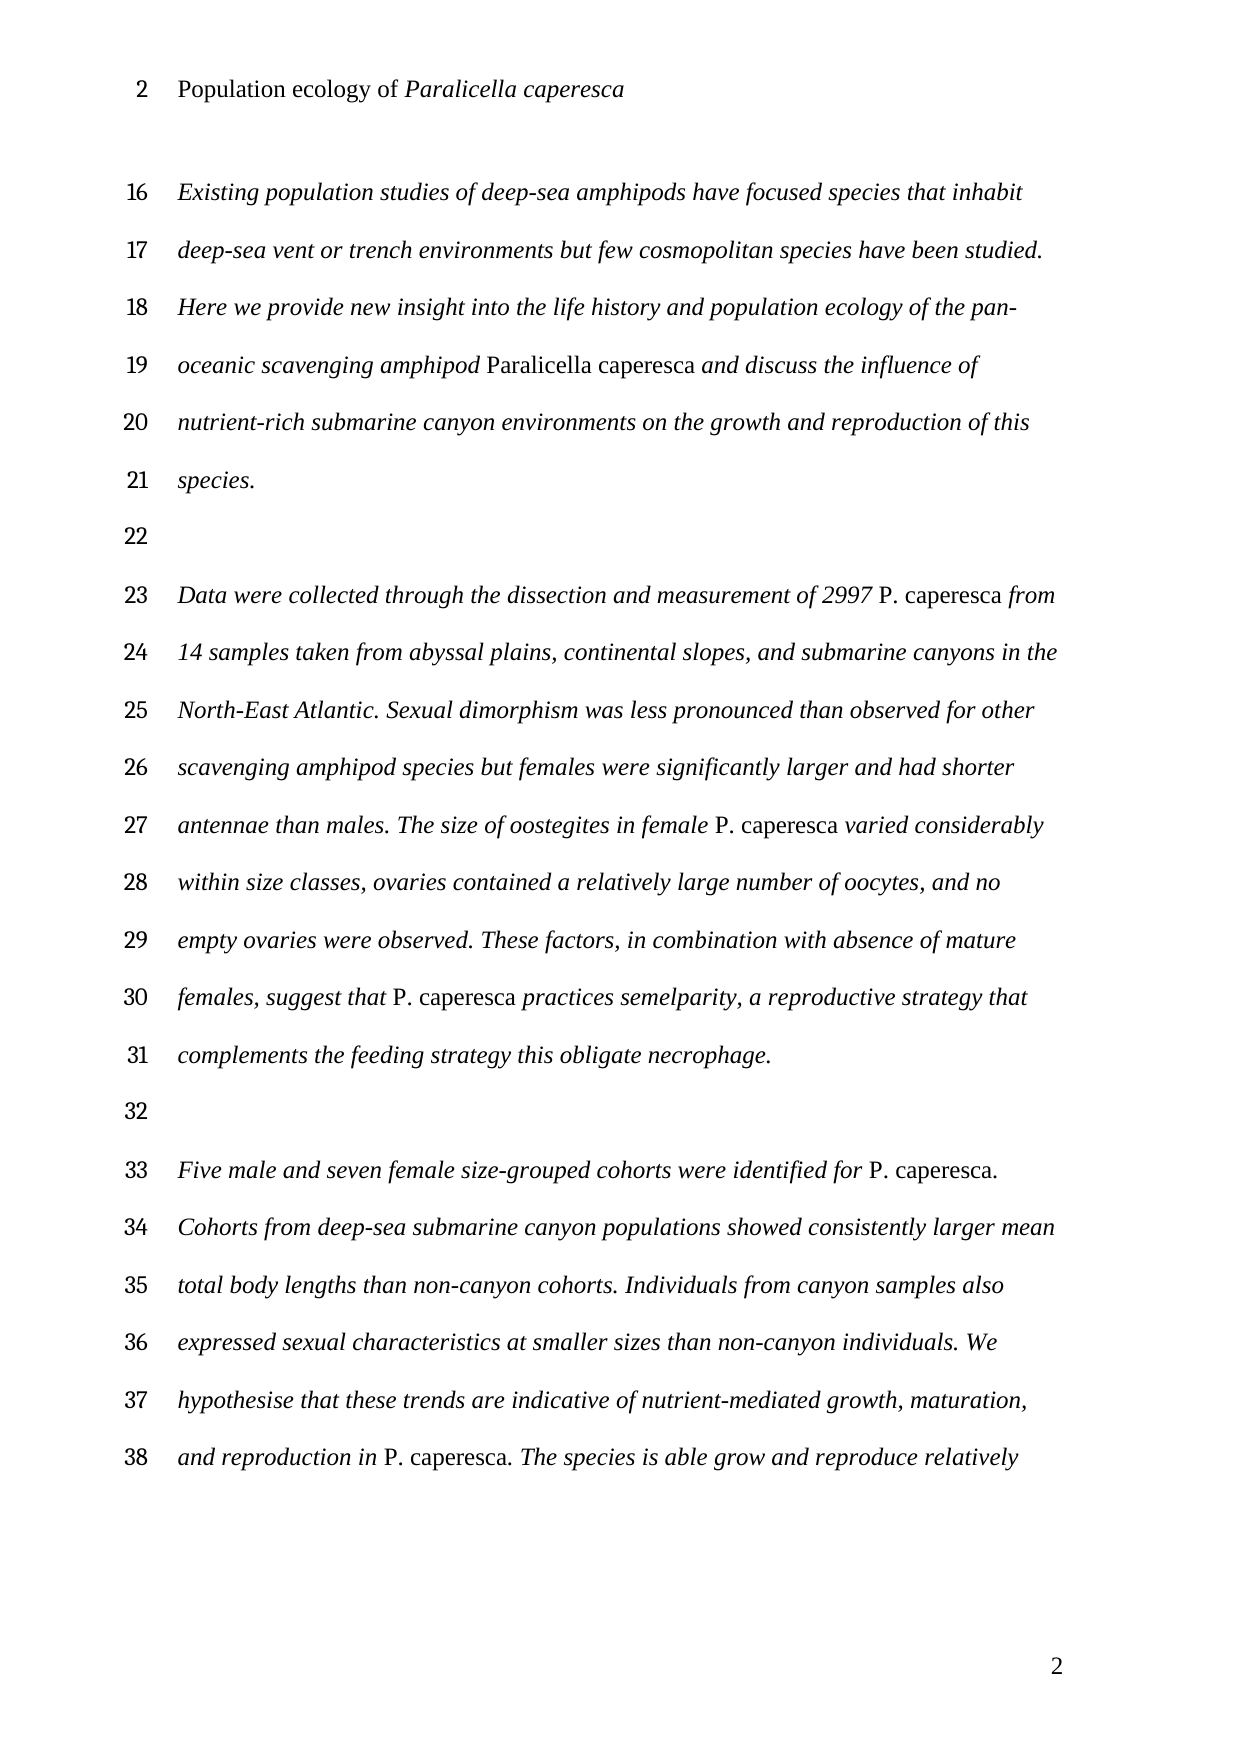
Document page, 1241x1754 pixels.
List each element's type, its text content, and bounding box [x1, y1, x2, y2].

text Data were collected through the dissection and measurement of 2997 P. caperesca from 14 samples taken from abyssal plains, continental slopes, and submarine canyons in the North-East Atlantic. Sexual dimorphism was less pronounced than observed for other scavenging amphipod species but females were significantly larger and had shorter antennae than males. The size of oostegites in female P. caperesca varied considerably within size classes, ovaries contained a relatively large number of oocytes, and no empty ovaries were observed. These factors, in combination with absence of mature females, suggest that P. caperesca practices semelparity, a reproductive strategy that complements the feeding strategy this obligate necrophage. [177, 580, 1063, 1068]
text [177, 1155, 1063, 1471]
text Existing population studies of deep-sea amphipods have focused species that inhabit deep-sea vent or trench environments but few cosmopolitan species have been studied. Here we provide new insight into the life history and population ecology of the pan-oceanic scavenging amphipod Paralicella caperesca and discuss the influence of nutrient-rich submarine canyon environments on the growth and reproduction of this species. [177, 177, 1063, 493]
